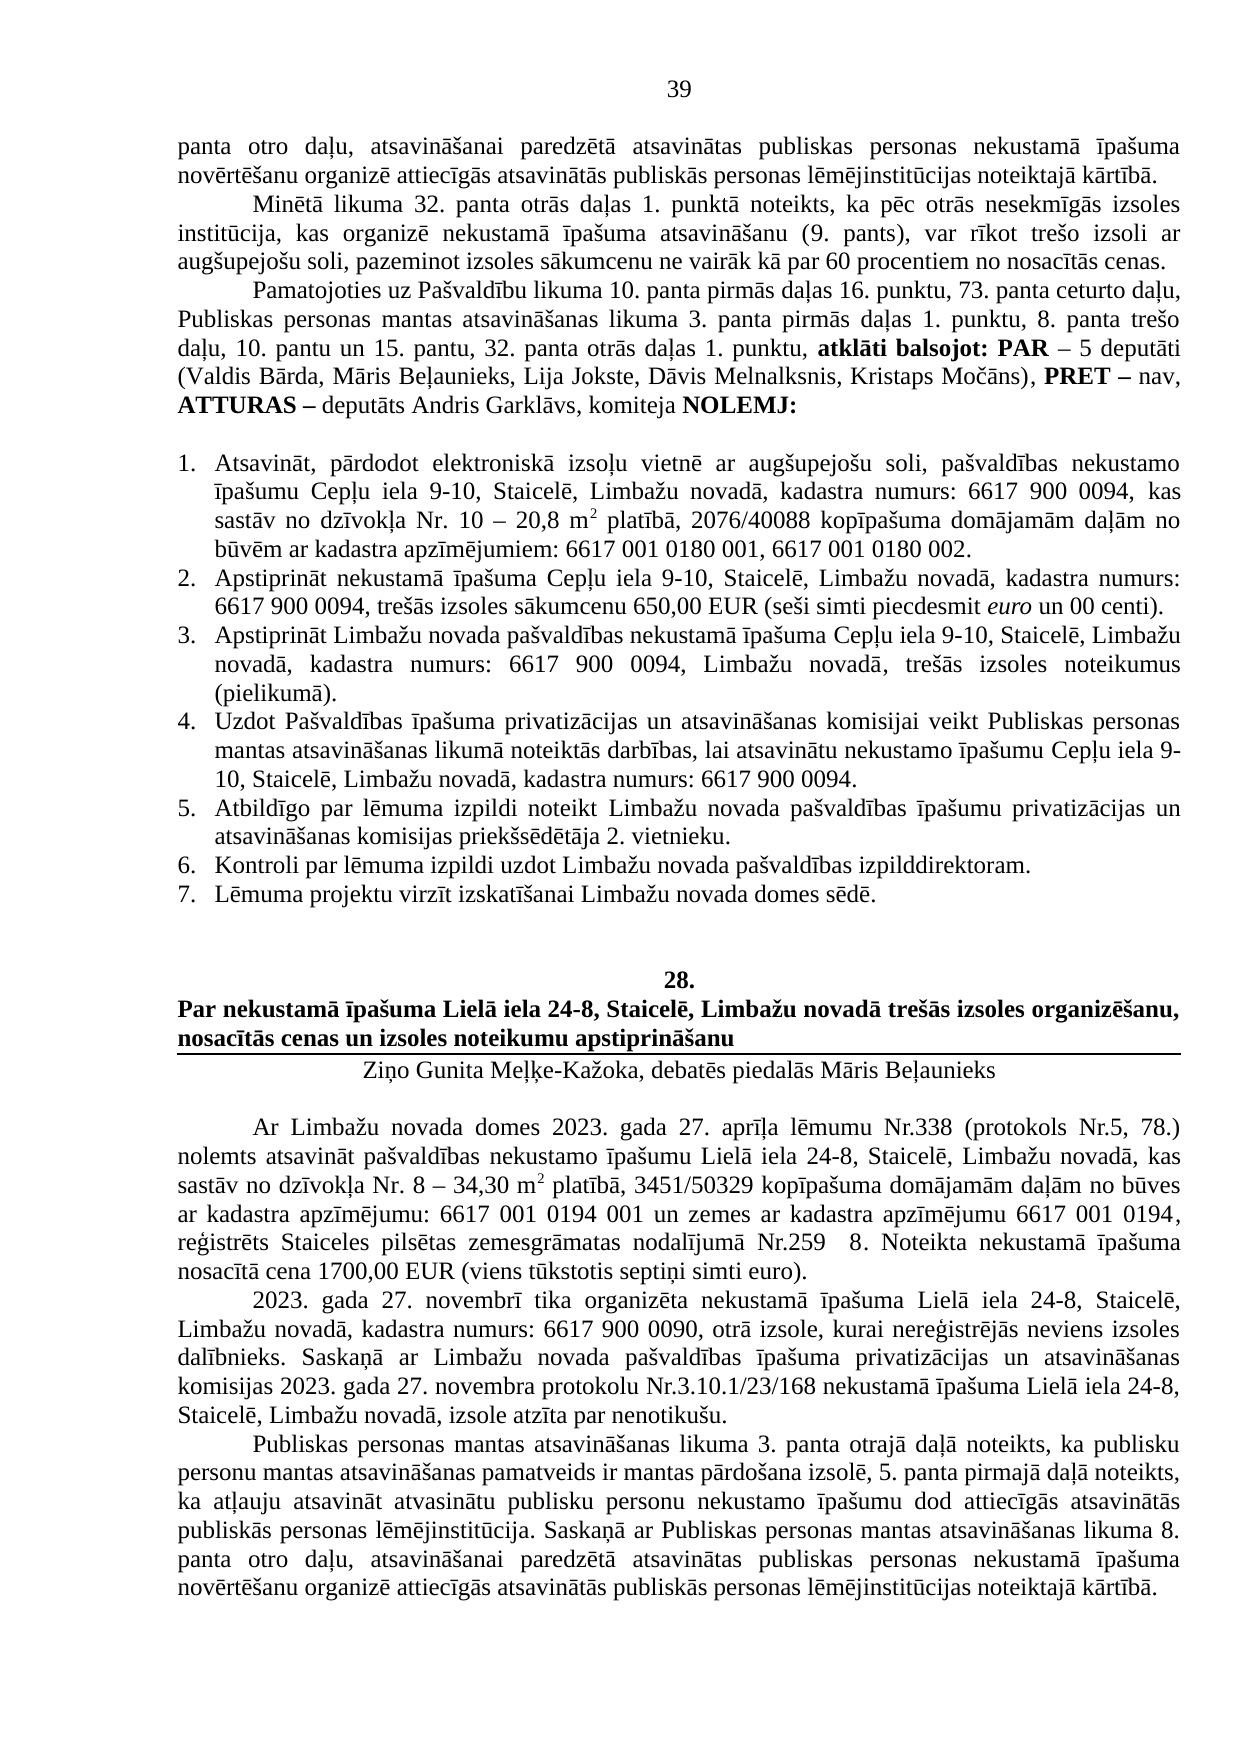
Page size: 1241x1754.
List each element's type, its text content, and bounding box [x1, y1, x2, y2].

list Apstiprināt Limbažu novada pašvaldības nekustamā īpašuma Cepļu iela 9-10, Staicelē, Limbažu novadā, kadastra numurs: 6617 900 0094, Limbažu novadā, trešās izsoles noteikumus (pielikumā). [177, 620, 1181, 706]
text 2023. gada 27. novembrī tika organizēta nekustamā īpašuma Lielā iela 24-8, Staicelē, Limbažu novadā, kadastra numurs: 6617 900 0090, otrā izsole, kurai nereģistrējās neviens izsoles dalībnieks. Saskaņā ar Limbažu novada pašvaldības īpašuma privatizācijas un atsavināšanas komisijas 2023. gada 27. novembra protokolu Nr.3.10.1/23/168 nekustamā īpašuma Lielā iela 24-8, Staicelē, Limbažu novadā, izsole atzīta par nenotikušu. [177, 1285, 1181, 1429]
text Ziņo Gunita Meļķe-Kažoka, debatēs piedalās Māris Beļaunieks [177, 1055, 1181, 1084]
text Par nekustamā īpašuma Lielā iela 24-8, Staicelē, Limbažu novadā trešās izsoles organizēšanu, nosacītās cenas un izsoles noteikumu apstiprināšanu [177, 994, 1181, 1053]
text Ar Limbažu novada domes 2023. gada 27. aprīļa lēmumu Nr.338 (protokols Nr.5, 78.) nolemts atsavināt pašvaldības nekustamo īpašumu Lielā iela 24-8, Staicelē, Limbažu novadā, kas sastāv no dzīvokļa Nr. 8 – 34,30 m2 platībā, 3451/50329 kopīpašuma domājamām daļām no būves ar kadastra apzīmējumu: 6617 001 0194 001 un zemes ar kadastra apzīmējumu 6617 001 0194, reģistrēts Staiceles pilsētas zemesgrāmatas nodalījumā Nr.259 8. Noteikta nekustamā īpašuma nosacītā cena 1700,00 EUR (viens tūkstotis septiņi simti euro). [177, 1112, 1181, 1285]
list Atbildīgo par lēmuma izpildi noteikt Limbažu novada pašvaldības īpašumu privatizācijas un atsavināšanas komisijas priekšsēdētāja 2. vietnieku. [177, 793, 1181, 850]
text 28. [177, 965, 1181, 994]
text Minētā likuma 32. panta otrās daļas 1. punktā noteikts, ka pēc otrās nesekmīgās izsoles institūcija, kas organizē nekustamā īpašuma atsavināšanu (9. pants), var rīkot trešo izsoli ar augšupejošu soli, pazeminot izsoles sākumcenu ne vairāk kā par 60 procentiem no nosacītās cenas. [177, 189, 1181, 275]
list Atsavināt, pārdodot elektroniskā izsoļu vietnē ar augšupejošu soli, pašvaldības nekustamo īpašumu Cepļu iela 9-10, Staicelē, Limbažu novadā, kadastra numurs: 6617 900 0094, kas sastāv no dzīvokļa Nr. 10 – 20,8 m2 platībā, 2076/40088 kopīpašuma domājamām daļām no būvēm ar kadastra apzīmējumiem: 6617 001 0180 001, 6617 001 0180 002. [177, 448, 1181, 563]
text Pamatojoties uz Pašvaldību likuma 10. panta pirmās daļas 16. punktu, 73. panta ceturto daļu, Publiskas personas mantas atsavināšanas likuma 3. panta pirmās daļas 1. punktu, 8. panta trešo daļu, 10. pantu un 15. pantu, 32. panta otrās daļas 1. punktu, atklāti balsojot: PAR – 5 deputāti (Valdis Bārda, Māris Beļaunieks, Lija Jokste, Dāvis Melnalksnis, Kristaps Močāns), PRET – nav, ATTURAS – deputāts Andris Garklāvs, komiteja NOLEMJ: [177, 275, 1181, 419]
list Uzdot Pašvaldības īpašuma privatizācijas un atsavināšanas komisijai veikt Publiskas personas mantas atsavināšanas likumā noteiktās darbības, lai atsavinātu nekustamo īpašumu Cepļu iela 9-10, Staicelē, Limbažu novadā, kadastra numurs: 6617 900 0094. [177, 706, 1181, 793]
list Kontroli par lēmuma izpildi uzdot Limbažu novada pašvaldības izpilddirektoram. [177, 850, 1181, 879]
list Lēmuma projektu virzīt izskatīšanai Limbažu novada domes sēdē. [177, 879, 1181, 908]
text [177, 131, 1181, 189]
list Apstiprināt nekustamā īpašuma Cepļu iela 9-10, Staicelē, Limbažu novadā, kadastra numurs: 6617 900 0094, trešās izsoles sākumcenu 650,00 EUR (seši simti piecdesmit euro un 00 centi). [177, 563, 1181, 620]
